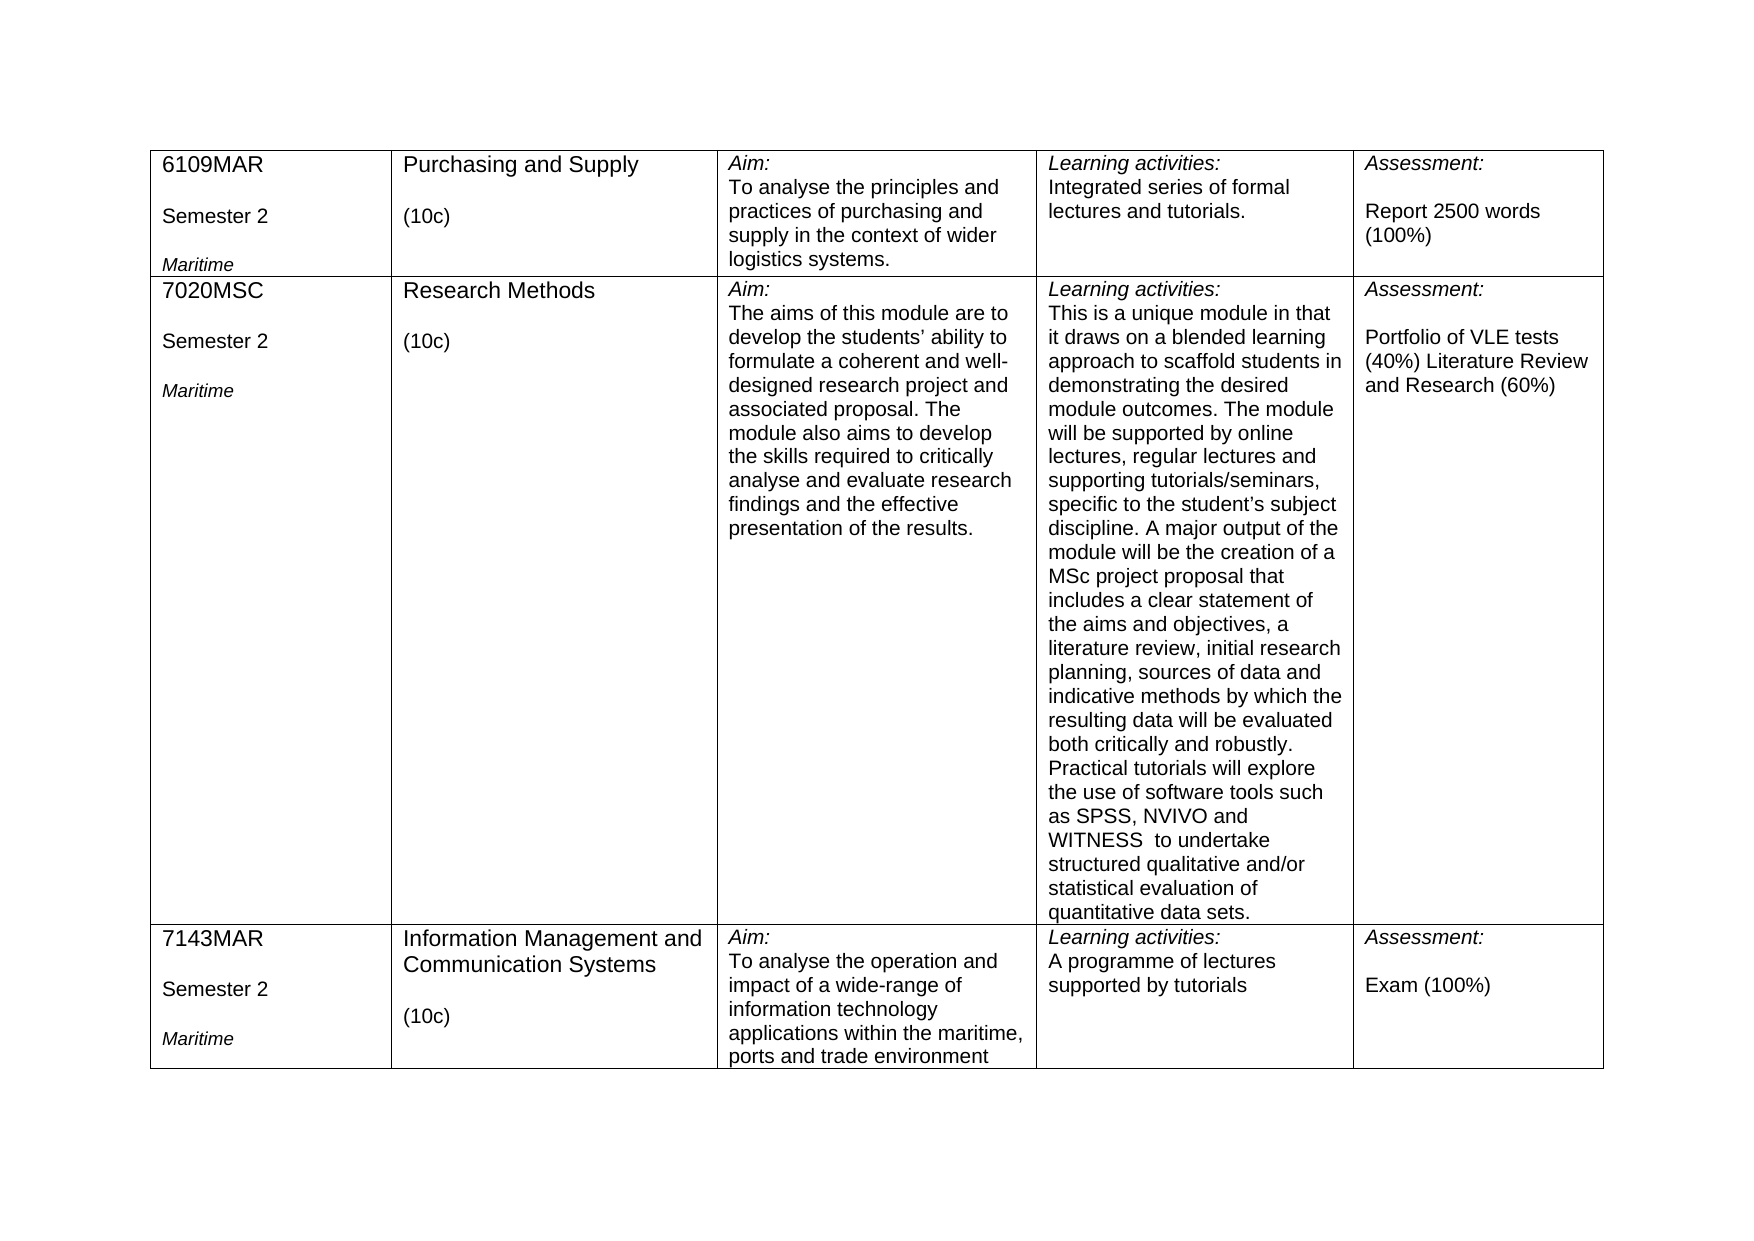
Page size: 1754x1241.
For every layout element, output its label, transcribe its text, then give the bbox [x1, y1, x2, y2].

table_cell Purchasing and Supply (10c) [392, 151, 717, 276]
table_cell 7020MSC Semester 2 Maritime [151, 277, 391, 923]
table_cell Aim: The aims of this module are to develop the students’ ability to formulate a coherent and well- designed research project and associated proposal. The module also aims to develop the skills required to critically analyse and evaluate research findings and the effective presentation of the results. [718, 277, 1036, 923]
table_cell Learning activities: This is a unique module in that it draws on a blended learning approach to scaffold students in demonstrating the desired module outcomes. The module will be supported by online lectures, regular lectures and supporting tutorials/seminars, specific to the student’s subject discipline. A major output of the module will be the creation of a MSc project proposal that includes a clear statement of the aims and objectives, a literature review, initial research planning, sources of data and indicative methods by which the resulting data will be evaluated both critically and robustly. Practical tutorials will explore the use of software tools such as SPSS, NVIVO and WITNESS to undertake structured qualitative and/or statistical evaluation of quantitative data sets. [1037, 277, 1353, 923]
table_cell Learning activities: Integrated series of formal lectures and tutorials. [1037, 151, 1353, 276]
table_cell 6109MAR Semester 2 Maritime [151, 151, 391, 276]
table_cell Assessment: Exam (100%) [1354, 925, 1603, 1068]
table_cell Assessment: Report 2500 words (100%) [1354, 151, 1603, 276]
table_cell Aim: To analyse the principles and practices of purchasing and supply in the context of wider logistics systems. [718, 151, 1036, 276]
table_cell Information Management and Communication Systems (10c) [392, 925, 717, 1068]
table_cell Assessment: Portfolio of VLE tests (40%) Literature Review and Research (60%) [1354, 277, 1603, 923]
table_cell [1037, 925, 1353, 1068]
table_cell 7143MAR Semester 2 Maritime [151, 925, 391, 1068]
table_cell Aim: To analyse the operation and impact of a wide-range of information technology applications within the maritime, ports and trade environment [718, 925, 1036, 1068]
table_cell Research Methods (10c) [392, 277, 717, 923]
